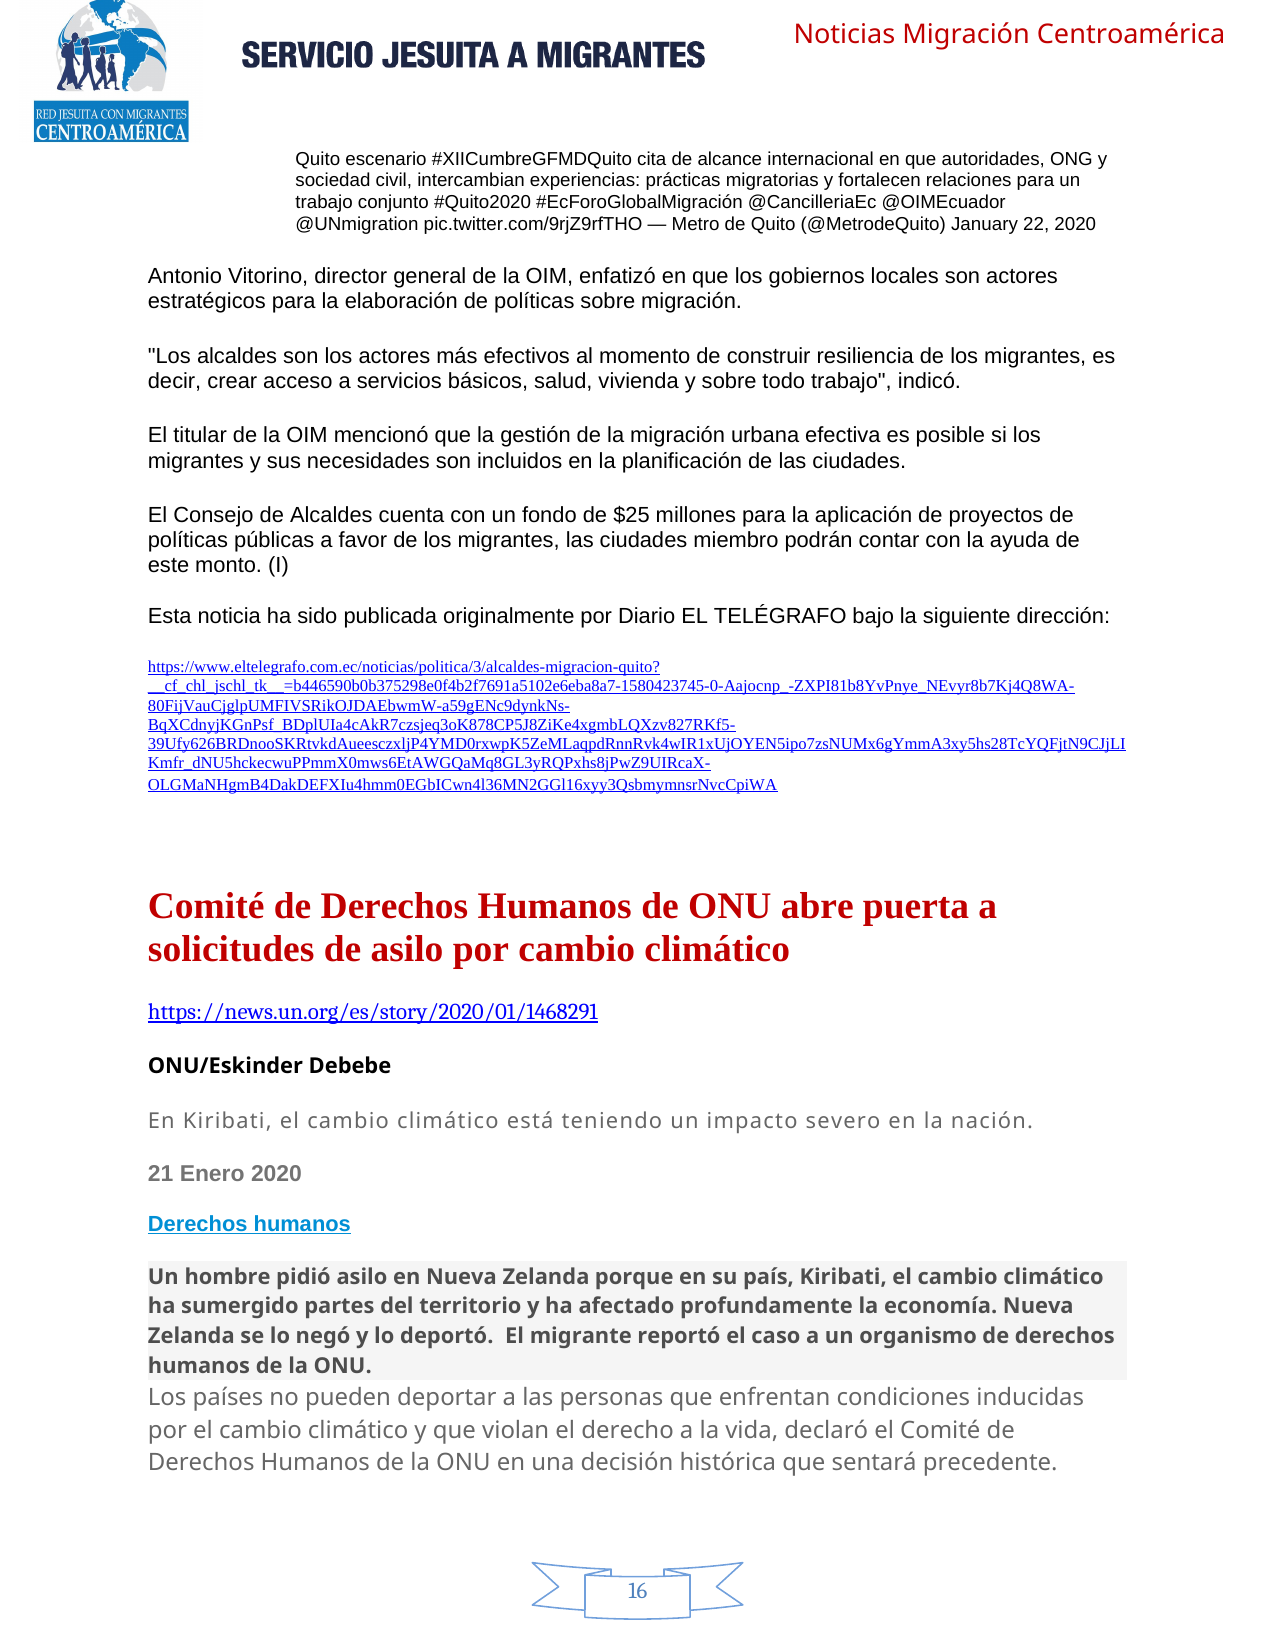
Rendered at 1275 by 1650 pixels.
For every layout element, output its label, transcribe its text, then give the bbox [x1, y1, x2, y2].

text Quito escenario #XIICumbreGFMDQuito cita de alcance internacional en que autoridades, ONG y sociedad civil, intercambian experiencias: prácticas migratorias y fortalecen relaciones para un trabajo conjunto #Quito2020 #EcForoGlobalMigración @CancilleriaEc @OIMEcuador @UNmigration pic.twitter.com/9rjZ9rfTHO — Metro de Quito (@MetrodeQuito) January 22, 2020 [295, 148, 1127, 234]
text https://www.eltelegrafo.com.ec/noticias/politica/3/alcaldes-migracion-quito?__cf_chl_jschl_tk__=b446590b0b375298e0f4b2f7691a5102e6eba8a7-1580423745-0-Aajocnp_-ZXPI81b8YvPnye_NEvyr8b7Kj4Q8WA-80FijVauCjglpUMFIVSRikOJDAEbwmW-a59gENc9dynkNs-BqXCdnyjKGnPsf_BDplUIa4cAkR7czsjeq3oK878CP5J8ZiKe4xgmbLQXzv827RKf5-39Ufy626BRDnooSKRtvkdAueesczxljP4YMD0rxwpK5ZeMLaqpdRnnRvk4wIR1xUjOYEN5ipo7zsNUMx6gYmmA3xy5hs28TcYQFjtN9CJjLIKmfr_dNU5hckecwuPPmmX0mws6EtAWGQaMq8GL3yRQPxhs8jPwZ9UIRcaX-OLGMaNHgmB4DakDEFXIu4hmm0EGbICwn4l36MN2GGl16xyy3QsbmymnsrNvcCpiWA [148, 657, 1127, 795]
text https://news.un.org/es/story/2020/01/1468291 [148, 999, 1127, 1025]
text ONU/Eskinder Debebe [148, 1050, 1127, 1079]
picture [18, 0, 204, 143]
text En Kiribati, el cambio climático está teniendo un impacto severo en la nación. [148, 1105, 1127, 1134]
picture [221, 26, 731, 83]
text 21 Enero 2020 [148, 1160, 1127, 1186]
text Antonio Vitorino, director general de la OIM, enfatizó en que los gobiernos locales son actores estratégicos para la elaboración de políticas sobre migración. [742, 263, 1127, 313]
text Los países no pueden deportar a las personas que enfrentan condiciones inducidas por el cambio climático y que violan el derecho a la vida, declaró el Comité de Derechos Humanos de la ONU en una decisión histórica que sentará precedente. [148, 1380, 1127, 1478]
text Un hombre pidió asilo en Nueva Zelanda porque en su país, Kiribati, el cambio climático ha sumergido partes del territorio y ha afectado profundamente la economía. Nueva Zelanda se lo negó y lo deportó. El migrante reportó el caso a un organismo de derechos humanos de la ONU. [148, 1261, 1127, 1380]
text El Consejo de Alcaldes cuenta con un fondo de $25 millones para la aplicación de proyectos de políticas públicas a favor de los migrantes, las ciudades miembro podrán contar con la ayuda de este monto. (I) Esta noticia ha sido publicada originalmente por Diario EL TELÉGRAFO bajo la siguiente dirección: [148, 502, 1127, 628]
subtitle Comité de Derechos Humanos de ONU abre puerta a solicitudes de asilo por cambio climático [148, 883, 1127, 969]
text Derechos humanos [148, 1211, 1127, 1236]
text El titular de la OIM mencionó que la gestión de la migración urbana efectiva es posible si los migrantes y sus necesidades son incluidos en la planificación de las ciudades. [148, 422, 1127, 473]
